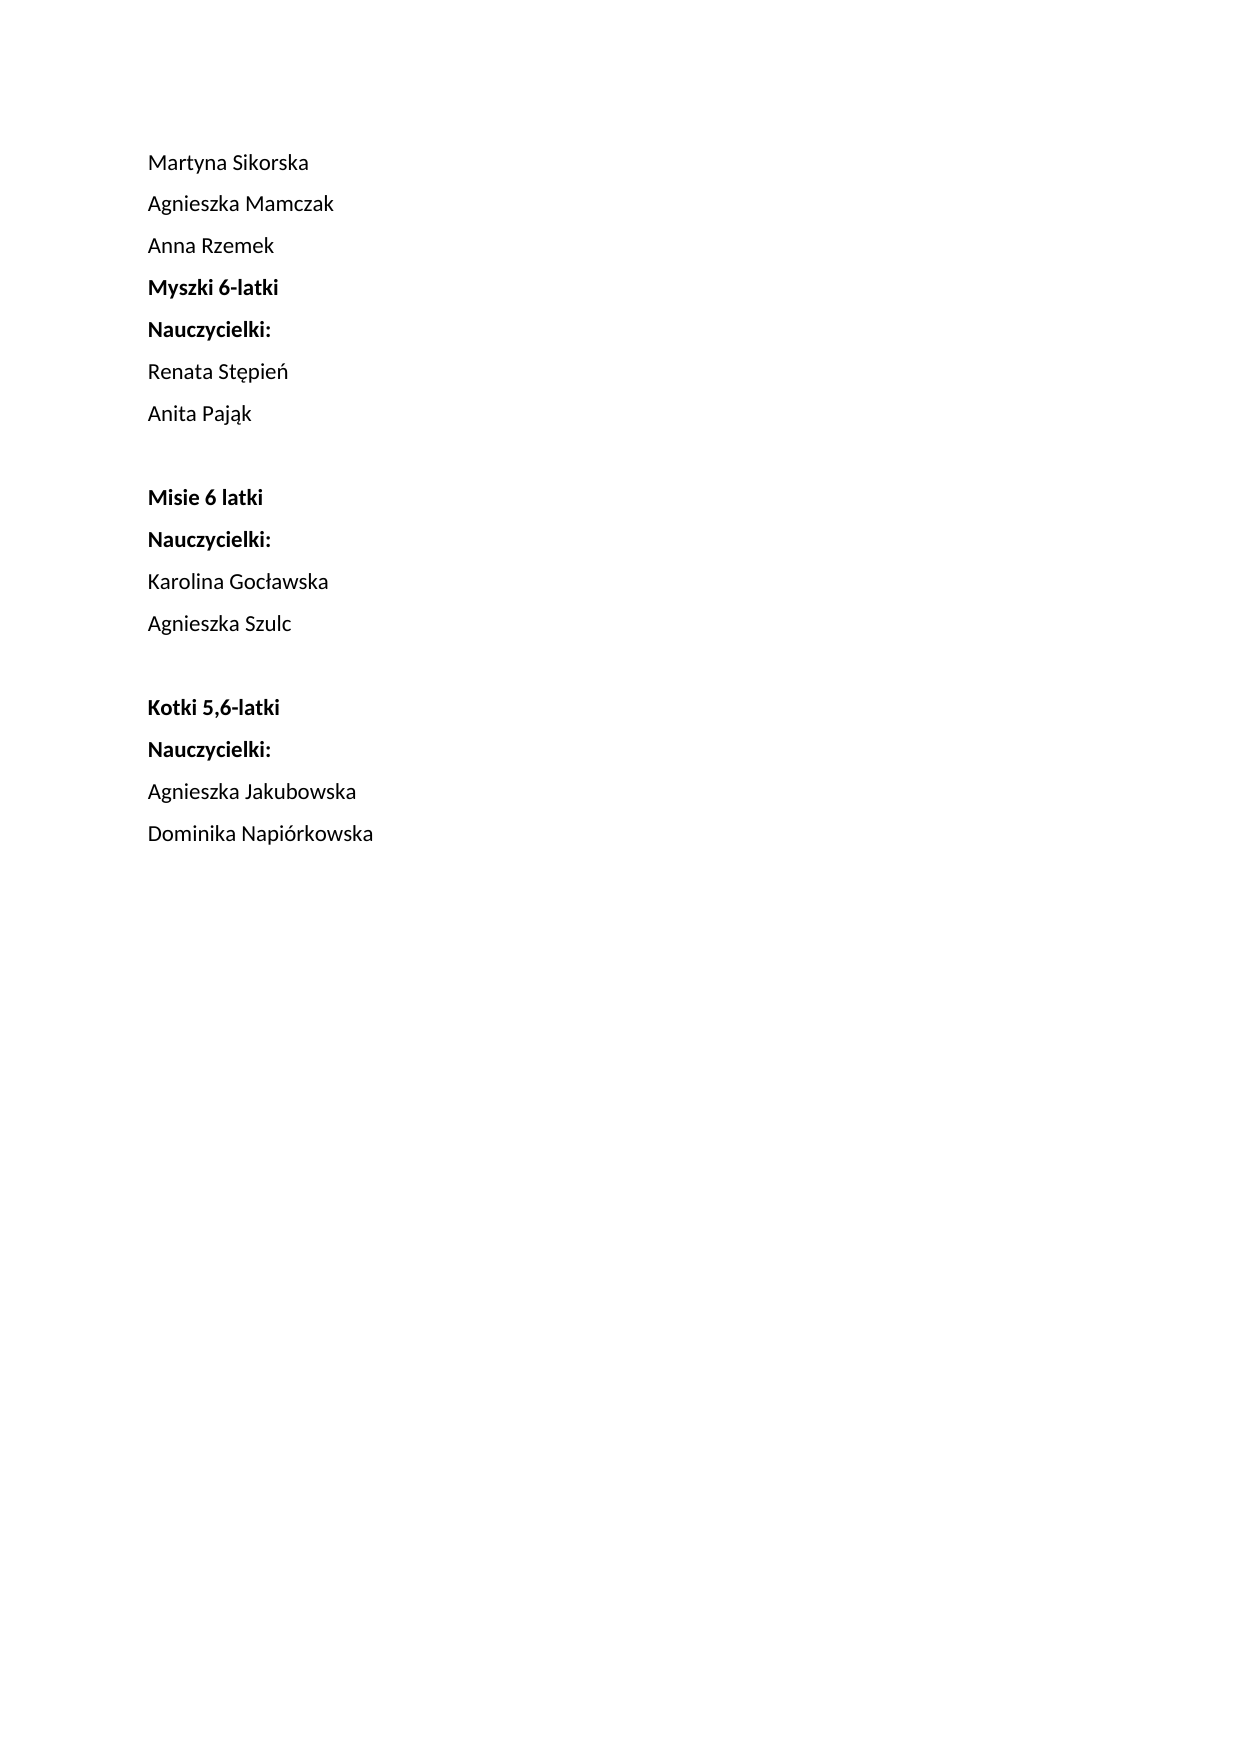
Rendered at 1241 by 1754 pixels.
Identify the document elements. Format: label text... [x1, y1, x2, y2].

text Anita Pająk [148, 399, 1093, 427]
text Martyna Sikorska [148, 148, 1093, 176]
text Nauczycielki: [148, 735, 1093, 763]
text Myszki 6-latki [148, 273, 1093, 302]
text Nauczycielki: Renata Stępień [148, 316, 1093, 386]
text Nauczycielki: Karolina Gocławska [148, 525, 1093, 595]
text Dominika Napiórkowska [148, 819, 1093, 847]
text Anna Rzemek [148, 232, 1093, 259]
text Misie 6 latki [148, 483, 1093, 511]
text Agnieszka Szulc [148, 609, 1093, 637]
text Agnieszka Mamczak [148, 189, 1093, 218]
text Agnieszka Jakubowska [148, 777, 1093, 805]
text Kotki 5,6-latki [148, 693, 1093, 721]
